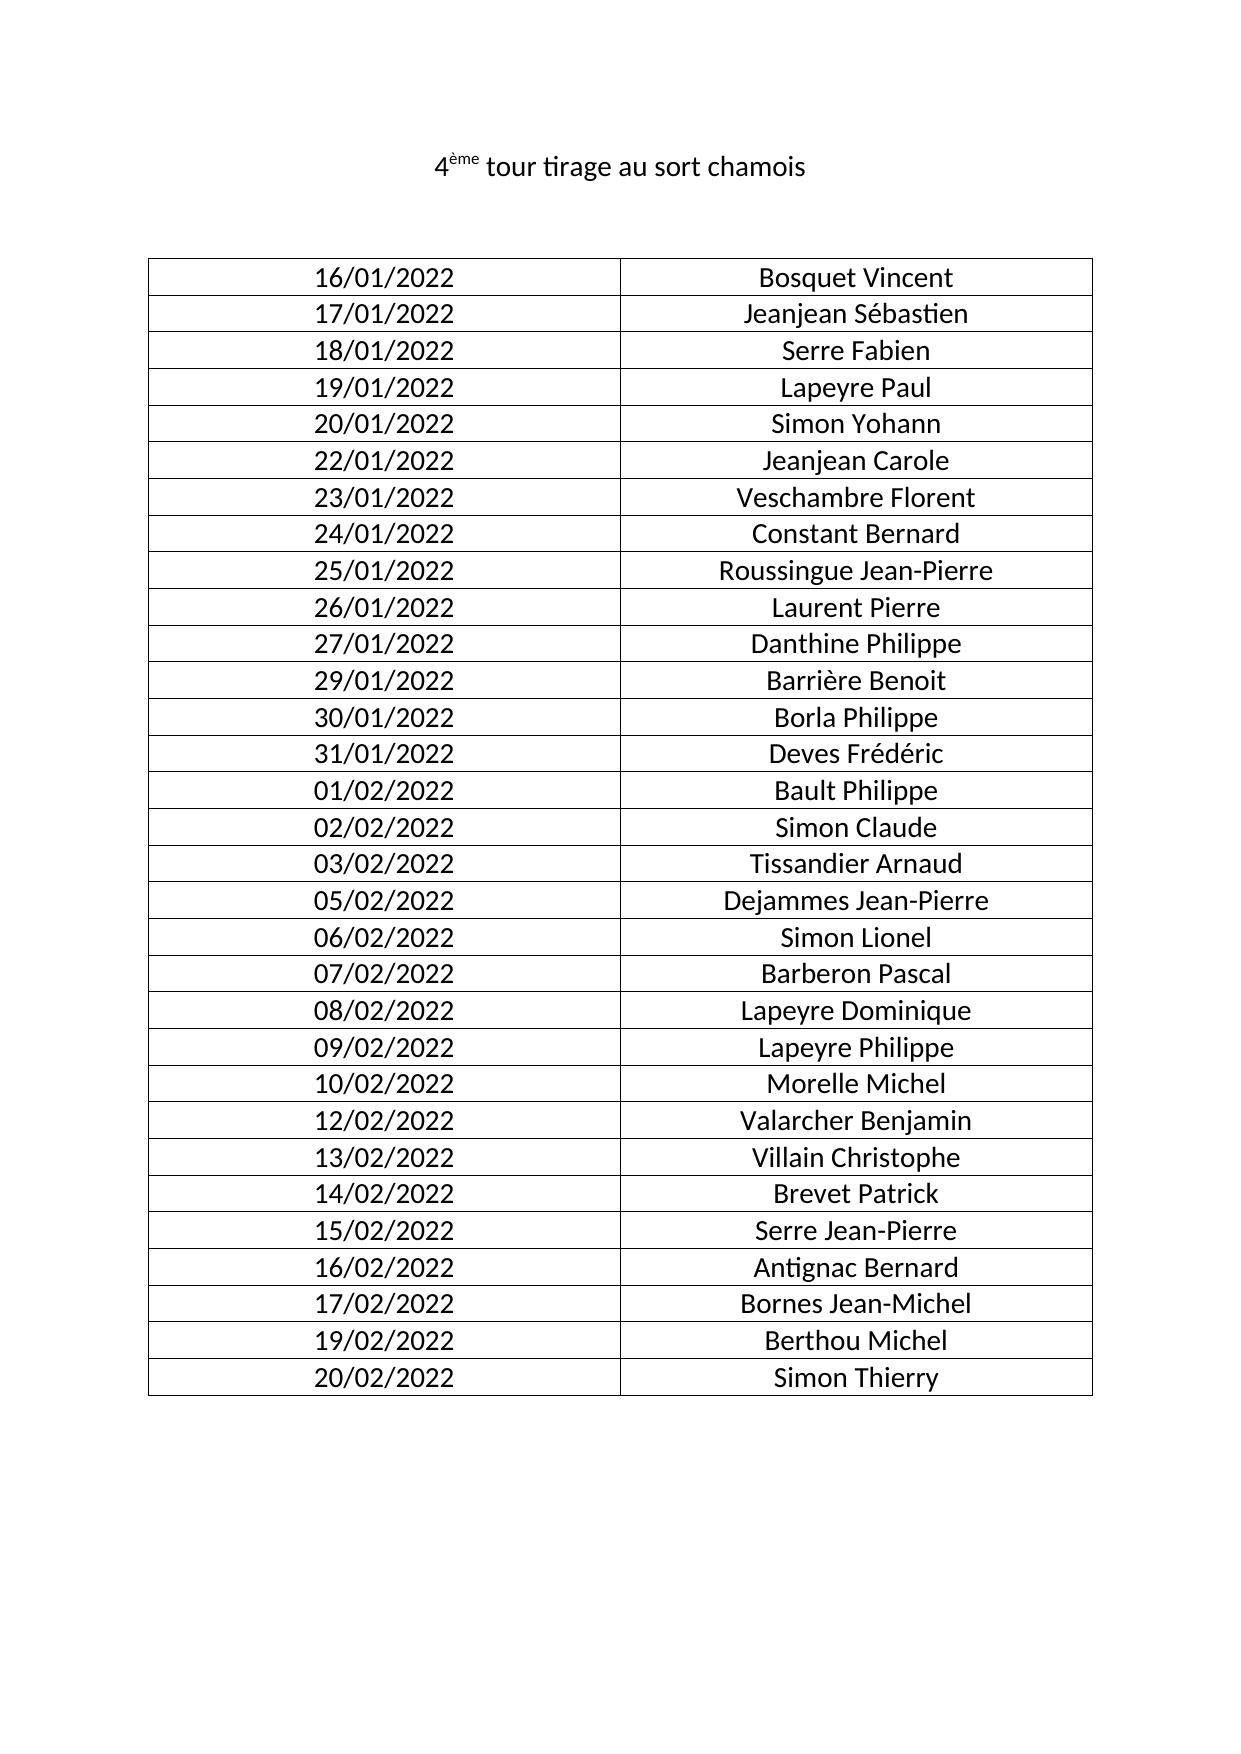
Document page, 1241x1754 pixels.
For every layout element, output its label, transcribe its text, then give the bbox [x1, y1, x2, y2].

table_cell 08/02/2022 [149, 992, 620, 1028]
table_cell 03/02/2022 [149, 846, 620, 881]
table_cell Barrière Benoit [621, 662, 1092, 698]
table_cell 22/01/2022 [149, 442, 620, 478]
table_cell 31/01/2022 [149, 736, 620, 771]
table_cell Lapeyre Philippe [621, 1029, 1092, 1064]
table_cell Lapeyre Paul [621, 369, 1092, 404]
table_cell Valarcher Benjamin [621, 1102, 1092, 1138]
table_cell 27/01/2022 [149, 626, 620, 661]
table_cell Roussingue Jean-Pierre [621, 552, 1092, 588]
table_cell Lapeyre Dominique [621, 992, 1092, 1028]
table_cell Tissandier Arnaud [621, 846, 1092, 881]
table_cell 30/01/2022 [149, 699, 620, 734]
table_cell Borla Philippe [621, 699, 1092, 734]
table_cell 16/02/2022 [149, 1249, 620, 1284]
table_cell 18/01/2022 [149, 332, 620, 368]
table_cell Brevet Patrick [621, 1176, 1092, 1211]
table_cell Dejammes Jean-Pierre [621, 882, 1092, 918]
table_cell Serre Jean-Pierre [621, 1212, 1092, 1248]
table_cell Bornes Jean-Michel [621, 1286, 1092, 1321]
table_cell Simon Yohann [621, 406, 1092, 441]
table_cell 19/01/2022 [149, 369, 620, 404]
table_cell Berthou Michel [621, 1322, 1092, 1358]
table_cell Jeanjean Carole [621, 442, 1092, 478]
table_cell 29/01/2022 [149, 662, 620, 698]
table_cell Serre Fabien [621, 332, 1092, 368]
table_cell 07/02/2022 [149, 956, 620, 991]
table_cell Constant Bernard [621, 516, 1092, 551]
table_cell Villain Christophe [621, 1139, 1092, 1174]
table_cell 10/02/2022 [149, 1066, 620, 1101]
table_cell Bault Philippe [621, 772, 1092, 808]
table_cell Deves Frédéric [621, 736, 1092, 771]
table_cell 15/02/2022 [149, 1212, 620, 1248]
table_header Bosquet Vincent [621, 259, 1092, 294]
table_cell Danthine Philippe [621, 626, 1092, 661]
table_cell Barberon Pascal [621, 956, 1092, 991]
table_cell 12/02/2022 [149, 1102, 620, 1138]
table_cell 24/01/2022 [149, 516, 620, 551]
text 4ème tour tirage au sort chamois [148, 148, 1093, 183]
table_cell Simon Lionel [621, 919, 1092, 954]
table_cell Veschambre Florent [621, 479, 1092, 514]
table_cell 17/01/2022 [149, 296, 620, 331]
table_cell Jeanjean Sébastien [621, 296, 1092, 331]
table_cell 17/02/2022 [149, 1286, 620, 1321]
table_cell Morelle Michel [621, 1066, 1092, 1101]
table_cell 26/01/2022 [149, 589, 620, 624]
table_cell 01/02/2022 [149, 772, 620, 808]
table_header 16/01/2022 [149, 259, 620, 294]
table_cell 23/01/2022 [149, 479, 620, 514]
table_cell Laurent Pierre [621, 589, 1092, 624]
table_cell Simon Claude [621, 809, 1092, 844]
table_cell 02/02/2022 [149, 809, 620, 844]
table_cell 19/02/2022 [149, 1322, 620, 1358]
table_cell 20/01/2022 [149, 406, 620, 441]
table_cell 06/02/2022 [149, 919, 620, 954]
table_cell 20/02/2022 [149, 1359, 620, 1394]
table_cell 25/01/2022 [149, 552, 620, 588]
table_cell 14/02/2022 [149, 1176, 620, 1211]
table_cell 09/02/2022 [149, 1029, 620, 1064]
table_cell 13/02/2022 [149, 1139, 620, 1174]
table_cell 05/02/2022 [149, 882, 620, 918]
table_cell Simon Thierry [621, 1359, 1092, 1394]
table_cell Antignac Bernard [621, 1249, 1092, 1284]
